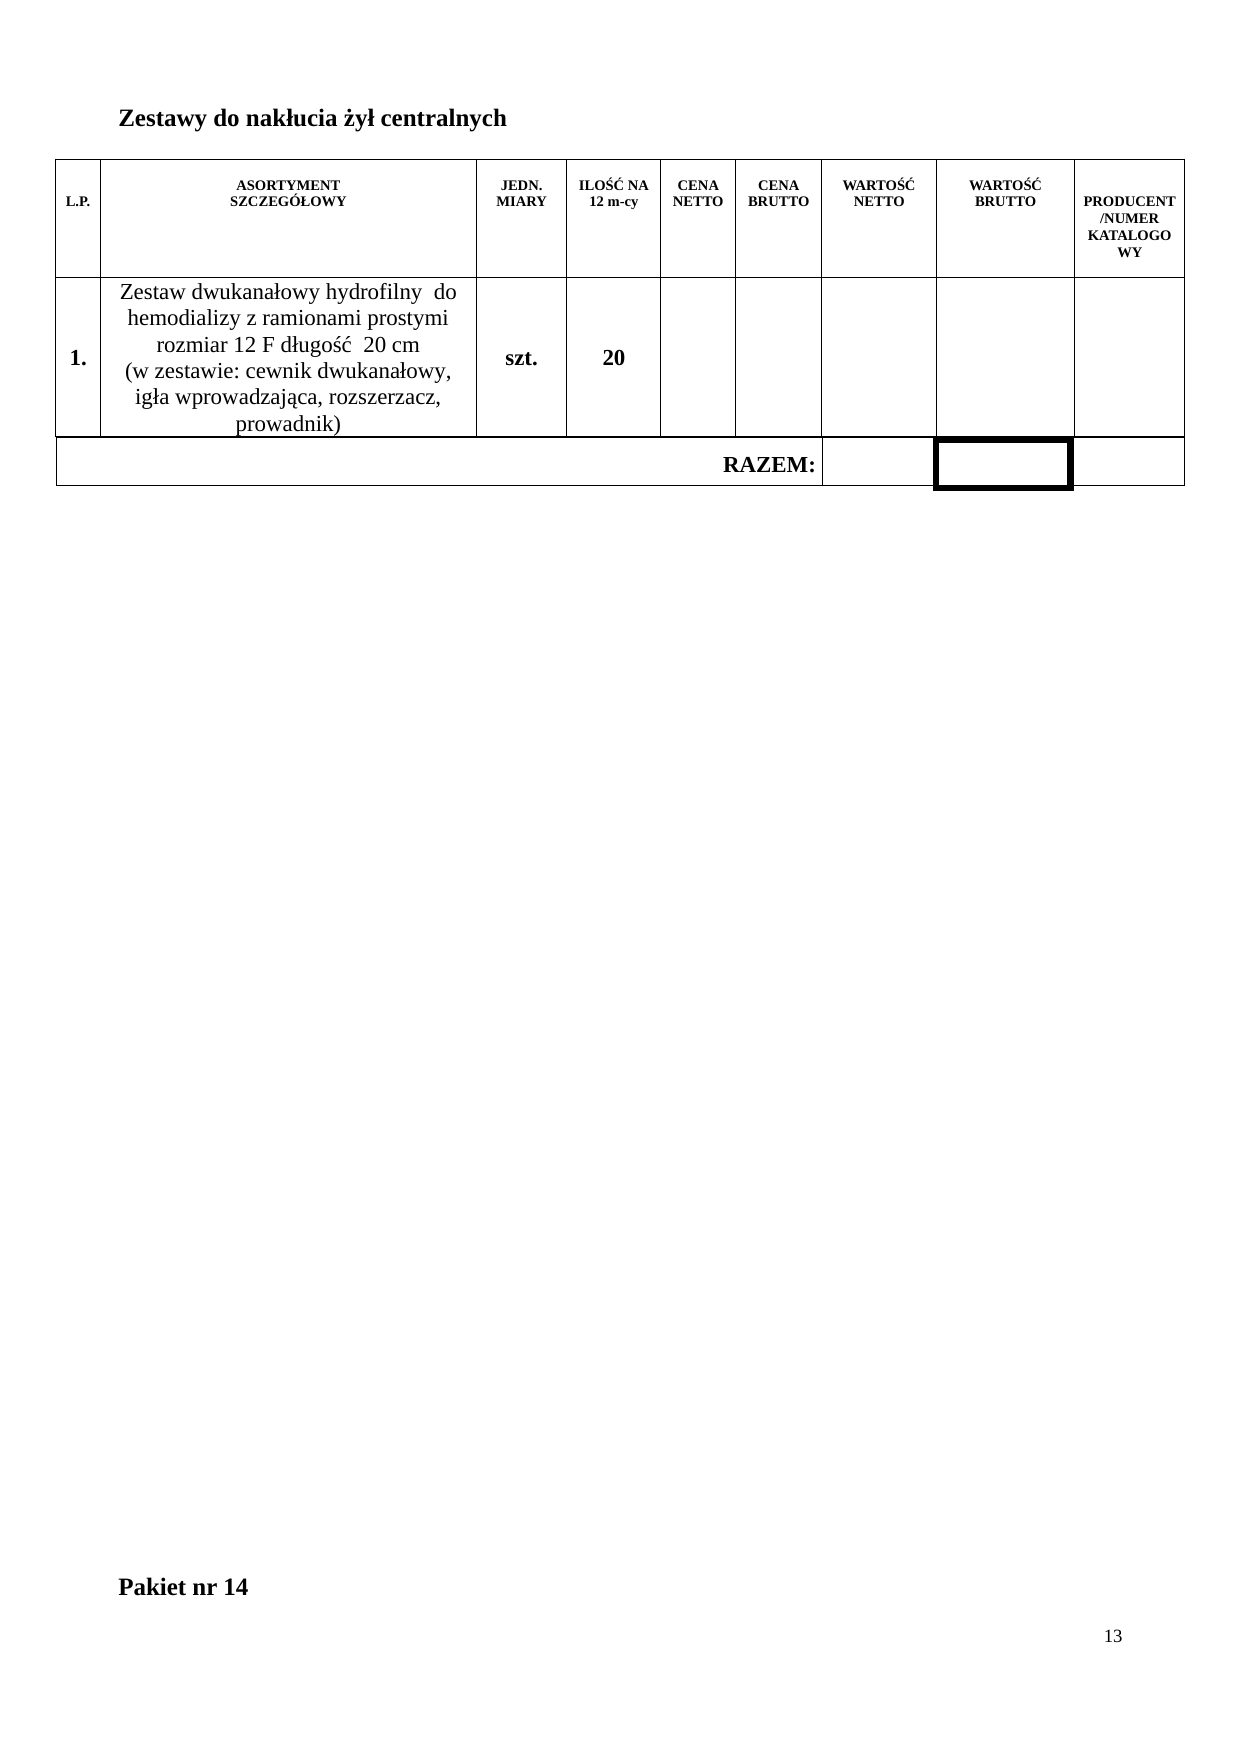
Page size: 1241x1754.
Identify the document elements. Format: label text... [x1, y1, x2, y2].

table_header [1074, 438, 1184, 485]
text Zestawy do nakłucia żył centralnych [118, 103, 1122, 132]
table_cell 1. [56, 278, 100, 436]
table_header PRODUCENT/NUMER KATALOGOWY [1075, 160, 1184, 277]
table_header L.P. [56, 160, 100, 277]
table_cell 20 [567, 278, 660, 436]
table_cell szt. [477, 278, 566, 436]
table_cell [937, 278, 1074, 436]
table_cell [822, 278, 936, 436]
table_cell [661, 278, 735, 436]
text Pakiet nr 14 [118, 1572, 1122, 1601]
table_header WARTOŚĆ NETTO [822, 160, 936, 277]
table_cell Zestaw dwukanałowy hydrofilny do hemodializy z ramionami prostymi rozmiar 12 F długość 20 cm (w zestawie: cewnik dwukanałowy, igła wprowadzająca, rozszerzacz, prowadnik) [101, 278, 476, 436]
table_header ASORTYMENT SZCZEGÓŁOWY [101, 160, 476, 277]
table_header CENA NETTO [661, 160, 735, 277]
table_cell [736, 278, 821, 436]
table_header CENA BRUTTO [736, 160, 821, 277]
table_header RAZEM: [57, 438, 822, 485]
table_header WARTOŚĆ BRUTTO [937, 160, 1074, 277]
table_header [939, 443, 1067, 485]
table_cell [1075, 278, 1184, 436]
table_header JEDN. MIARY [477, 160, 566, 277]
table_header ILOŚĆ NA 12 m-cy [567, 160, 660, 277]
table_header [823, 438, 933, 485]
